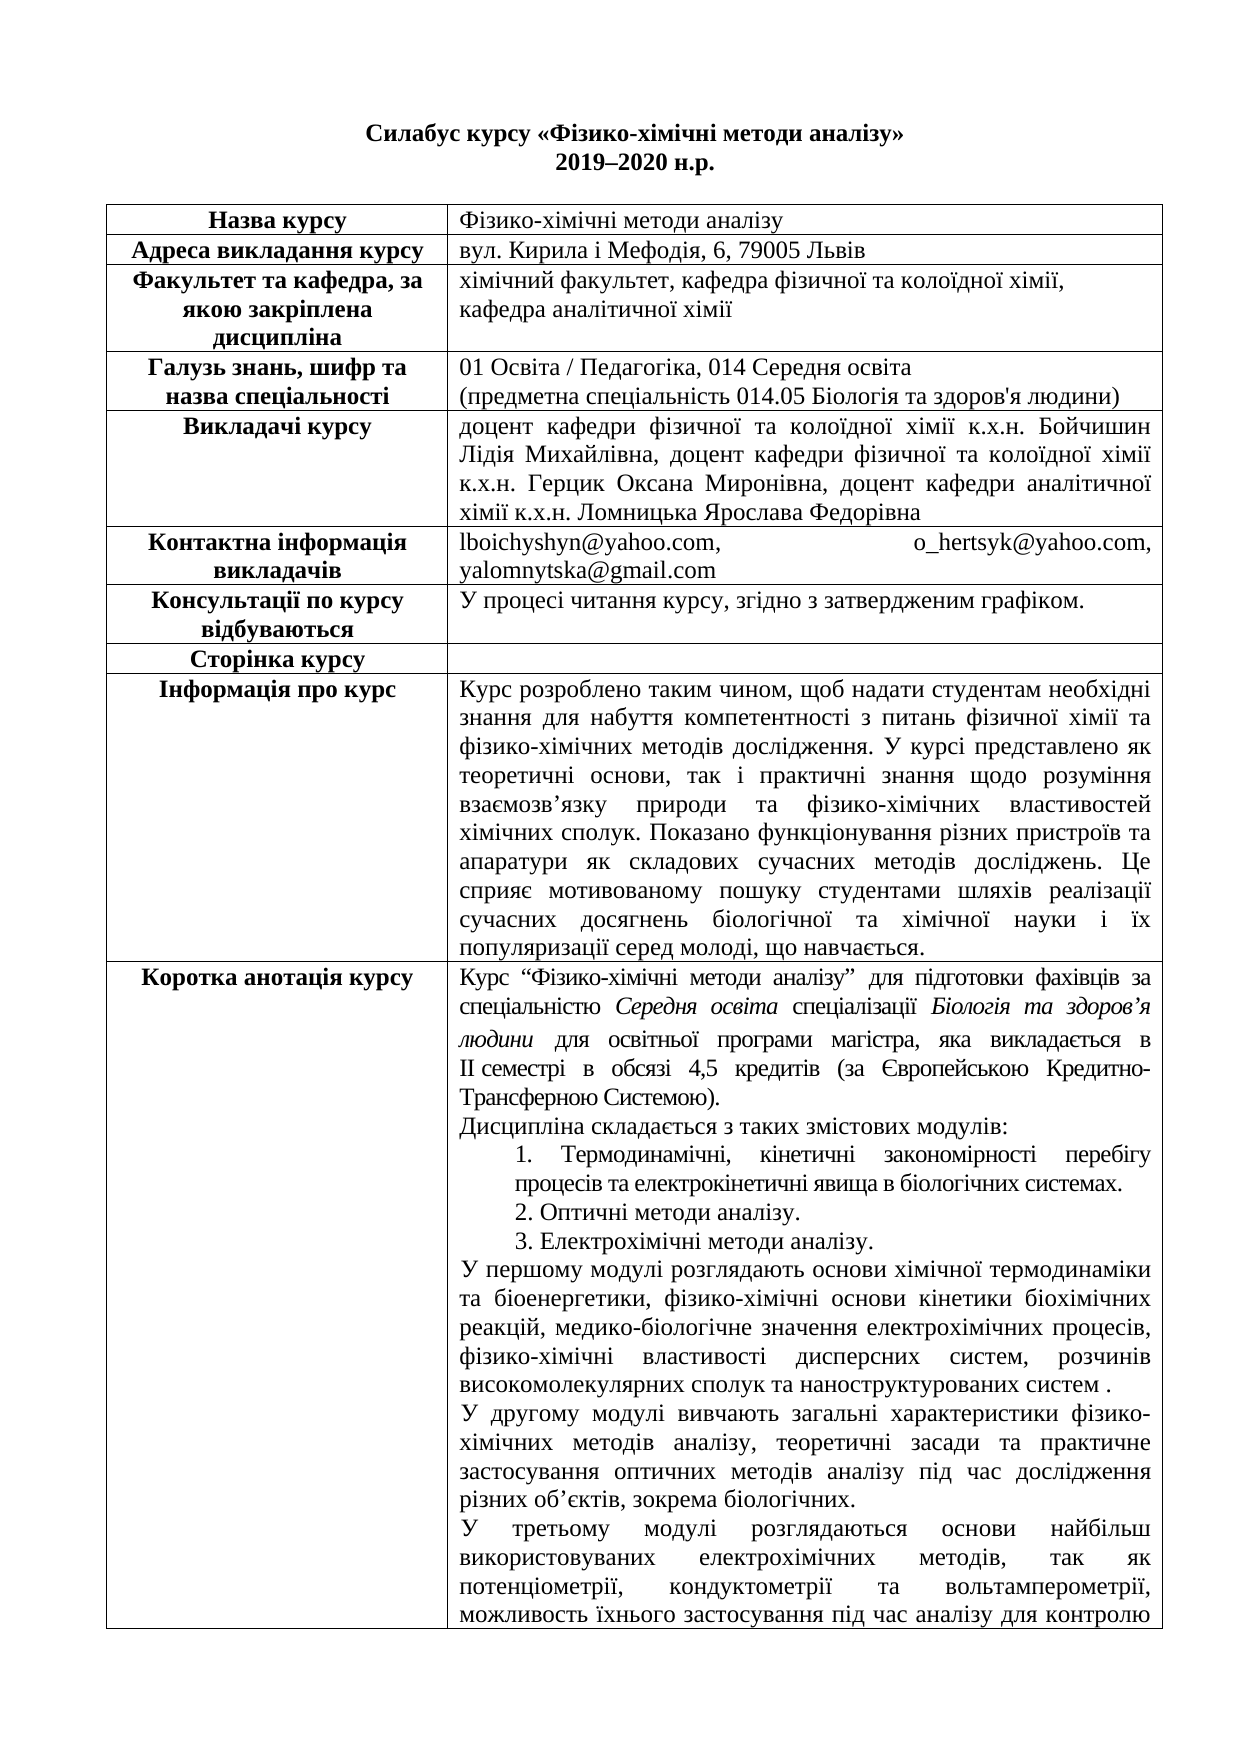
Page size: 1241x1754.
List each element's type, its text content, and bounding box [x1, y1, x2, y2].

text Силабус курсу «Фізико-хімічні методи аналізу» [118, 118, 1152, 147]
table_header Фізико-хімічні методи аналізу [448, 205, 1162, 234]
table_cell вул. Кирила і Мефодія, 6, 79005 Львів [448, 235, 1162, 264]
table_cell Галузь знань, шифр та назва спеціальності [107, 352, 447, 410]
table_cell У процесі читання курсу, згідно з затвердженим графіком. [448, 585, 1162, 643]
text 2019–2020 н.р. [118, 147, 1152, 176]
table_cell Сторінка курсу [107, 644, 447, 673]
table_cell Інформація про курс [107, 674, 447, 961]
table_cell доцент кафедри фізичної та колоїдної хімії к.х.н. Бойчишин Лідія Михайлівна, доцент кафедри фізичної та колоїдної хімії к.х.н. Герцик Оксана Миронівна, доцент кафедри аналітичної хімії к.х.н. Ломницька Ярослава Федорівна [448, 411, 1162, 526]
table_cell Факультет та кафедра, за якою закріплена дисципліна [107, 265, 447, 351]
table_cell 01 Освіта / Педагогіка, 014 Середня освіта (предметна спеціальність 014.05 Біологія та здоров'я людини) [448, 352, 1162, 410]
table_cell хімічний факультет, кафедра фізичної та колоїдної хімії, кафедра аналітичної хімії [448, 265, 1162, 351]
table_cell Консультації по курсу відбуваються [107, 585, 447, 643]
table_cell Адреса викладання курсу [107, 235, 447, 264]
table_cell [448, 644, 1162, 673]
table_cell Контактна інформація викладачів [107, 527, 447, 584]
table_cell lboichyshyn@yahoo.com, o_hertsyk@yahoo.com, yalomnytska@gmail.com [448, 527, 1162, 584]
table_header Назва курсу [107, 205, 447, 234]
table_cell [107, 962, 447, 1628]
table_cell Курс розроблено таким чином, щоб надати студентам необхідні знання для набуття компетентності з питань фізичної хімії та фізико-хімічних методів дослідження. У курсі представлено як теоретичні основи, так і практичні знання щодо розуміння взаємозв’язку природи та фізико-хімічних властивостей хімічних сполук. Показано функціонування різних пристроїв та апаратури як складових сучасних методів досліджень. Це сприяє мотивованому пошуку студентами шляхів реалізації сучасних досягнень біологічної та хімічної науки і їх популяризації серед молоді, що навчається. [448, 674, 1162, 961]
table_cell Викладачі курсу [107, 411, 447, 526]
